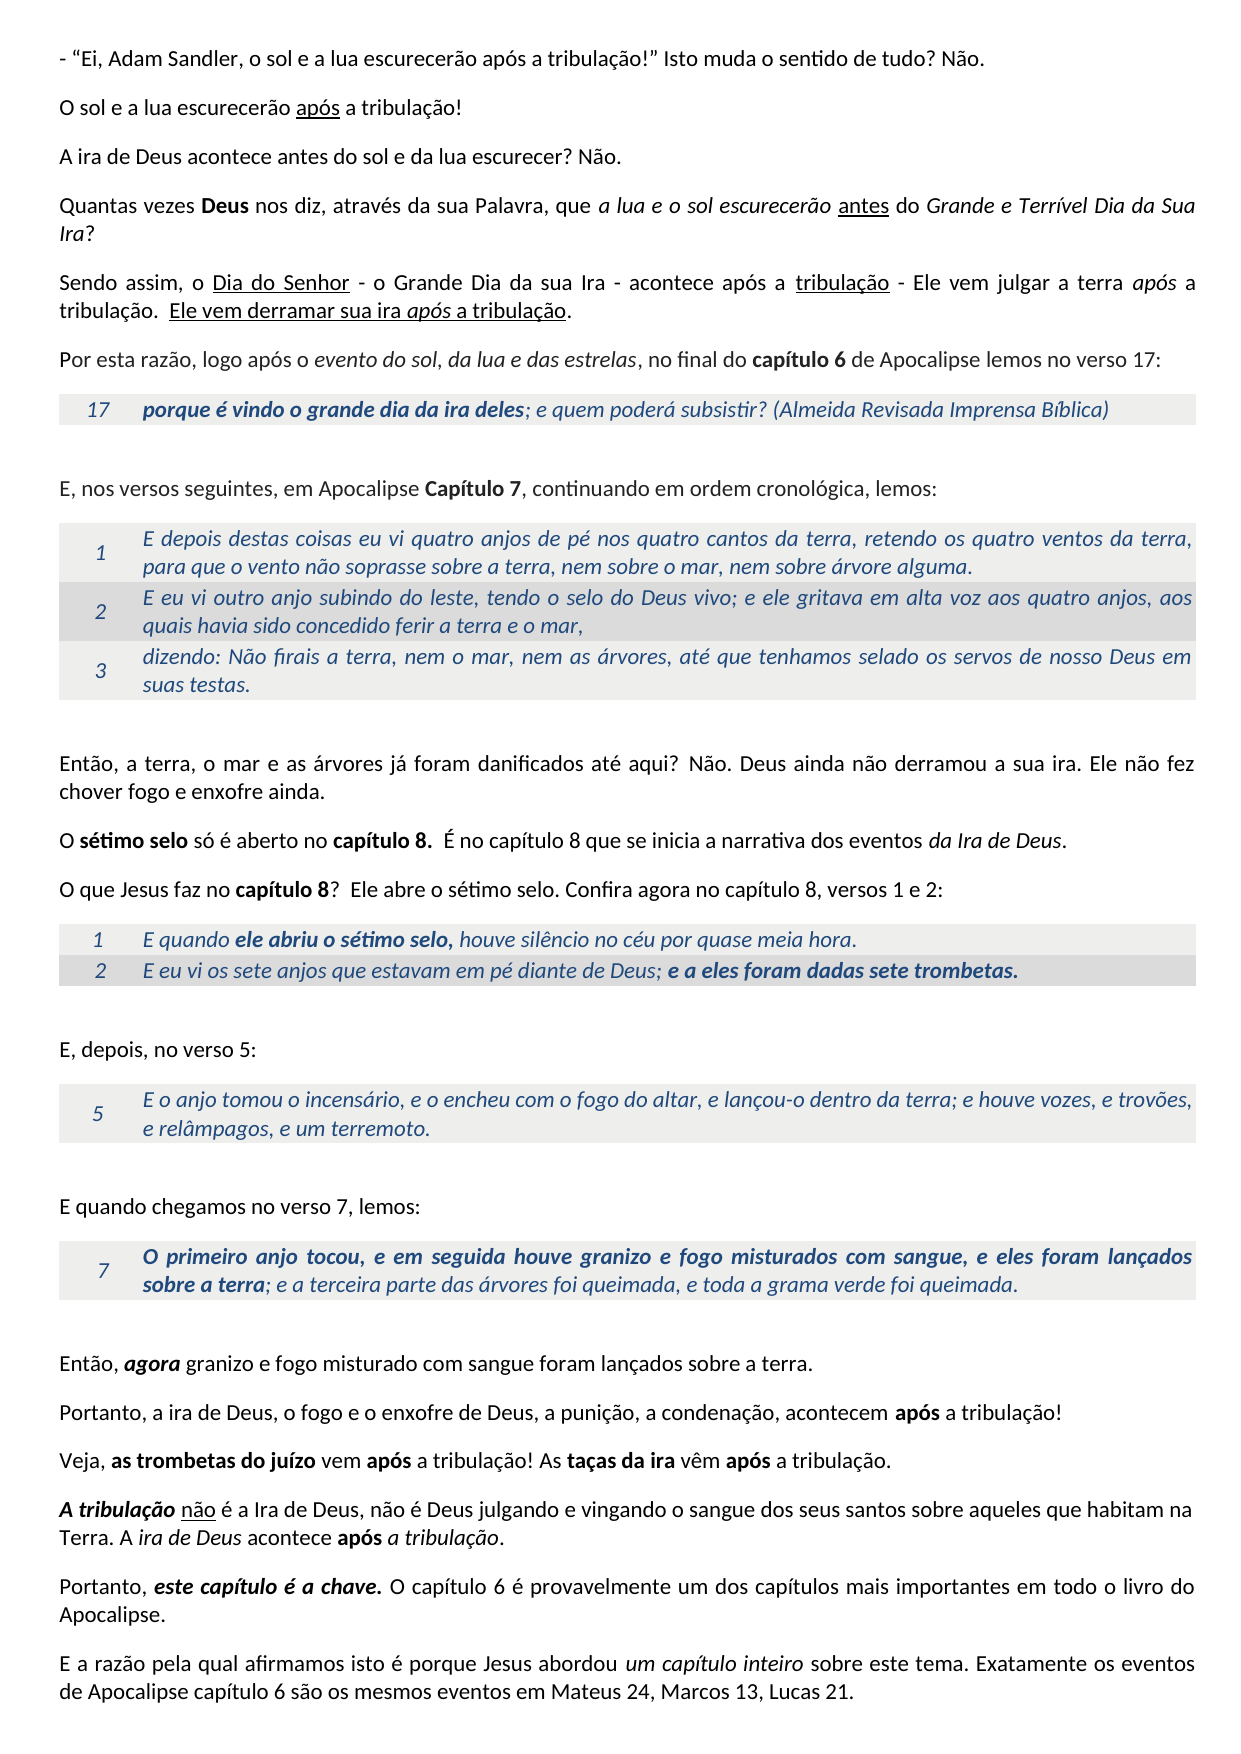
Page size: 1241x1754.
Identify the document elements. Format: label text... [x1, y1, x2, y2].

text Portanto, este capítulo é a chave. O capítulo 6 é provavelmente um dos capítulos mais importantes em todo o livro do Apocalipse. [59, 1572, 1196, 1628]
table_header E quando ele abriu o sétimo selo, houve silêncio no céu por quase meia hora.||Português: Nova Versão Internacional||Apocalipse||8||1 [141, 924, 1196, 955]
text Quantas vezes Deus nos diz, através da sua Palavra, que a lua e o sol escurecerão antes do Grande e Terrível Dia da Sua Ira? [59, 191, 1196, 247]
text E a razão pela qual afirmamos isto é porque Jesus abordou um capítulo inteiro sobre este tema. Exatamente os eventos de Apocalipse capítulo 6 são os mesmos eventos em Mateus 24, Marcos 13, Lucas 21. [59, 1649, 1196, 1705]
text - “Ei, Adam Sandler, o sol e a lua escurecerão após a tribulação!” Isto muda o sentido de tudo? Não. [59, 44, 1196, 72]
text O sol e a lua escurecerão após a tribulação! [59, 93, 1196, 121]
table_header 1 [59, 924, 141, 955]
text Portanto, a ira de Deus, o fogo e o enxofre de Deus, a punição, a condenação, acontecem após a tribulação! [59, 1398, 1196, 1426]
text Então, agora granizo e fogo misturado com sangue foram lançados sobre a terra. [59, 1349, 1196, 1377]
text O sétimo selo só é aberto no capítulo 8. É no capítulo 8 que se inicia a narrativa dos eventos da Ira de Deus. [59, 826, 1196, 854]
table_header porque é vindo o grande dia da ira deles; e quem poderá subsistir? (Almeida Revisada Imprensa Bíblica)||Português: Nova Versão Internacional||Apocalipse||6||17 [141, 394, 1196, 425]
table_header E o anjo tomou o incensário, e o encheu com o fogo do altar, e lançou-o dentro da terra; e houve vozes, e trovões, e relâmpagos, e um terremoto. [141, 1084, 1196, 1143]
table_header 17 [59, 394, 141, 425]
text E, depois, no verso 5: [59, 1035, 1196, 1063]
text E, nos versos seguintes, em Apocalipse Capítulo 7, continuando em ordem cronológica, lemos: [59, 474, 1196, 502]
text O que Jesus faz no capítulo 8? Ele abre o sétimo selo. Confira agora no capítulo 8, versos 1 e 2: [59, 875, 1196, 903]
text A tribulação não é a Ira de Deus, não é Deus julgando e vingando o sangue dos seus santos sobre aqueles que habitam na Terra. A ira de Deus acontece após a tribulação. [59, 1496, 1196, 1552]
table_header 2 [59, 582, 141, 641]
text Por esta razão, logo após o evento do sol, da lua e das estrelas, no final do capítulo 6 de Apocalipse lemos no verso 17: [59, 345, 1196, 373]
text E quando chegamos no verso 7, lemos: [59, 1192, 1196, 1220]
text Sendo assim, o Dia do Senhor - o Grande Dia da sua Ira - acontece após a tribulação - Ele vem julgar a terra após a tribulação. Ele vem derramar sua ira após a tribulação. [59, 268, 1196, 324]
table_header E eu vi outro anjo subindo do leste, tendo o selo do Deus vivo; e ele gritava em alta voz aos quatro anjos, aos quais havia sido concedido ferir a terra e o mar,||Português: Nova Versão Internacional||Apocalipse||7||2 [141, 582, 1196, 641]
table_header 5 [59, 1084, 141, 1143]
table_header dizendo: Não firais a terra, nem o mar, nem as árvores, até que tenhamos selado os servos de nosso Deus em suas testas. [141, 641, 1196, 700]
table_header 2 [59, 955, 141, 986]
table_header E depois destas coisas eu vi quatro anjos de pé nos quatro cantos da terra, retendo os quatro ventos da terra, para que o vento não soprasse sobre a terra, nem sobre o mar, nem sobre árvore alguma.||Português: Nova Versão Internacional||Apocalipse||7||1 [141, 523, 1196, 582]
text A ira de Deus acontece antes do sol e da lua escurecer? Não. [59, 142, 1196, 170]
text Então, a terra, o mar e as árvores já foram danificados até aqui? Não. Deus ainda não derramou a sua ira. Ele não fez chover fogo e enxofre ainda. [59, 749, 1196, 805]
text Veja, as trombetas do juízo vem após a tribulação! As taças da ira vêm após a tribulação. [59, 1447, 1196, 1475]
table_header 7 [59, 1241, 141, 1300]
table_header 1 [59, 523, 141, 582]
table_header 3 [59, 641, 141, 700]
table_header O primeiro anjo tocou, e em seguida houve granizo e fogo misturados com sangue, e eles foram lançados sobre a terra; e a terceira parte das árvores foi queimada, e toda a grama verde foi queimada. [141, 1241, 1196, 1300]
table_header E eu vi os sete anjos que estavam em pé diante de Deus; e a eles foram dadas sete trombetas. [141, 955, 1196, 986]
